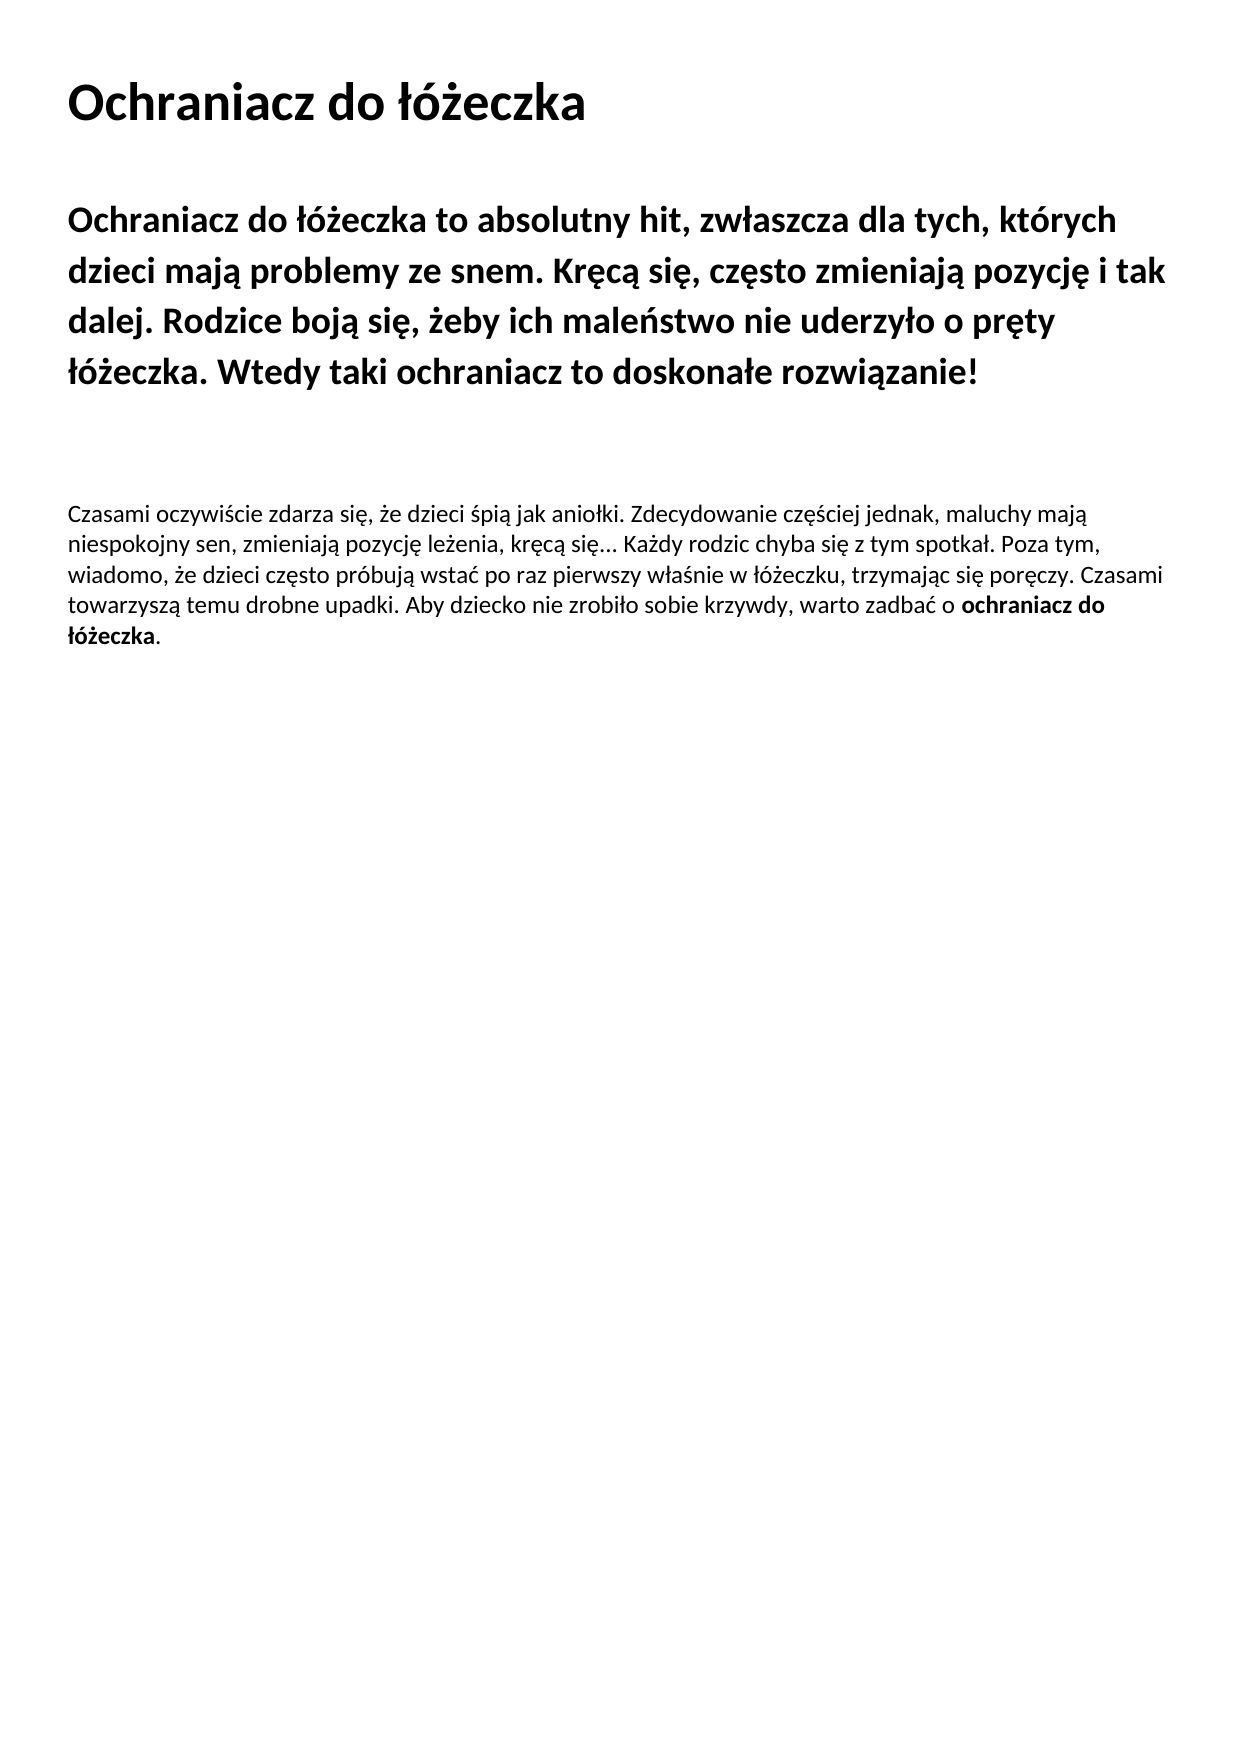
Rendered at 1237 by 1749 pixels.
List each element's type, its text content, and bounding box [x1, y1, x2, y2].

text Ochraniacz do łóżeczka [68, 68, 1169, 134]
text Ochraniacz do łóżeczka to absolutny hit, zwłaszcza dla tych, których dzieci mają problemy ze snem. Kręcą się, często zmieniają pozycję i tak dalej. Rodzice boją się, żeby ich maleństwo nie uderzyło o pręty łóżeczka. Wtedy taki ochraniacz to doskonałe rozwiązanie! [68, 196, 1169, 393]
text Czasami oczywiście zdarza się, że dzieci śpią jak aniołki. Zdecydowanie częściej jednak, maluchy mają niespokojny sen, zmieniają pozycję leżenia, kręcą się... Każdy rodzic chyba się z tym spotkał. Poza tym, wiadomo, że dzieci często próbują wstać po raz pierwszy właśnie w łóżeczku, trzymając się poręczy. Czasami towarzyszą temu drobne upadki. Aby dziecko nie zrobiło sobie krzywdy, warto zadbać o ochraniacz do łóżeczka. [68, 498, 1169, 651]
